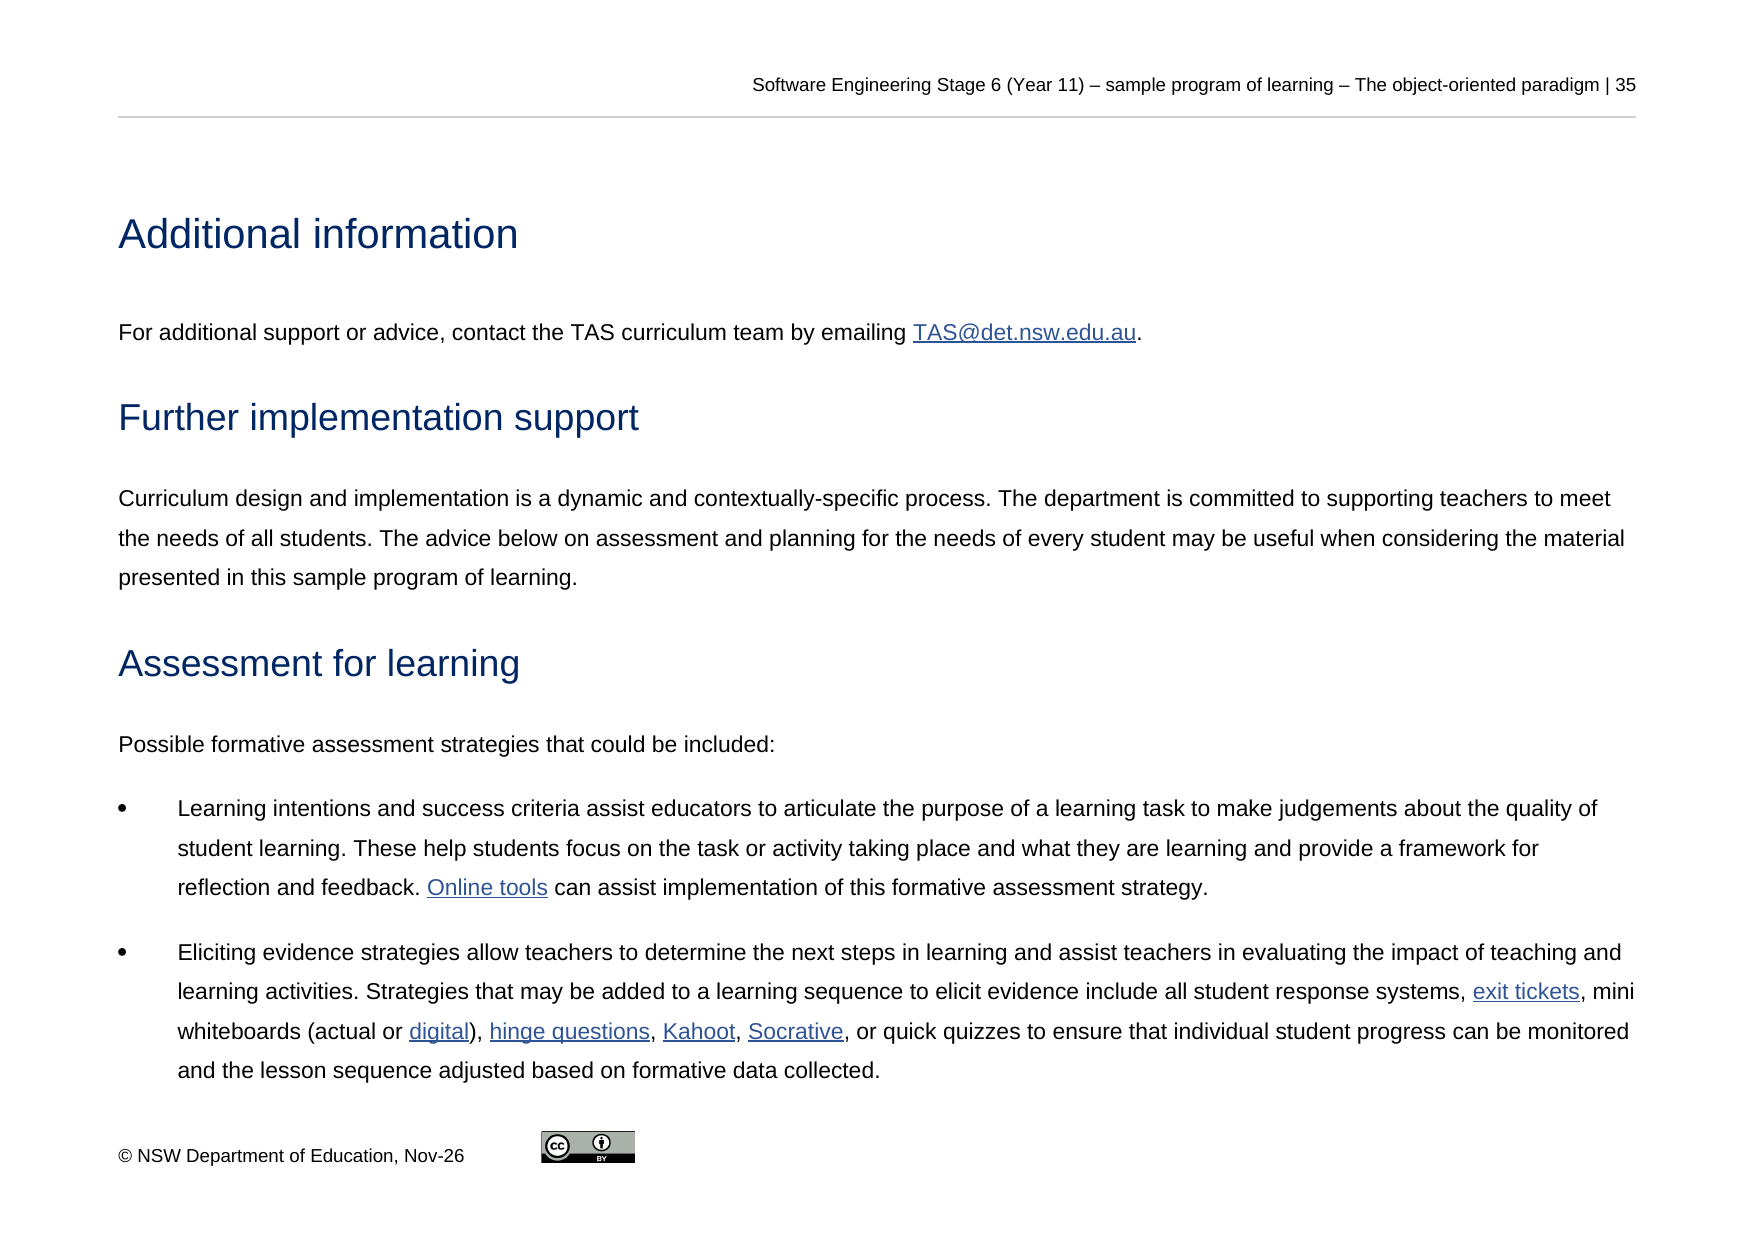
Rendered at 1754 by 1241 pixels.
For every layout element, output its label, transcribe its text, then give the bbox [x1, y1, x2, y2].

text Curriculum design and implementation is a dynamic and contextually-specific process. The department is committed to supporting teachers to meet the needs of all students. The advice below on assessment and planning for the needs of every student may be useful when considering the material presented in this sample program of learning. [118, 485, 1636, 590]
picture [541, 1131, 635, 1163]
text Possible formative assessment strategies that could be included: [118, 731, 1636, 757]
list Eliciting evidence strategies allow teachers to determine the next steps in learning and assist teachers in evaluating the impact of teaching and learning activities. Strategies that may be added to a learning sequence to elicit evidence include all student response systems, exit tickets, mini whiteboards (actual or digital), hinge questions, Kahoot, Socrative, or quick quizzes to ensure that individual student progress can be monitored and the lesson sequence adjusted based on formative data collected. [118, 939, 1636, 1083]
subtitle Further implementation support [118, 395, 1636, 438]
text For additional support or advice, contact the TAS curriculum team by emailing TAS@det.nsw.edu.au. [118, 318, 1636, 345]
subtitle Additional information [118, 209, 1636, 257]
list Learning intentions and success criteria assist educators to articulate the purpose of a learning task to make judgements about the quality of student learning. These help students focus on the task or activity taking place and what they are learning and provide a framework for reflection and feedback. Online tools can assist implementation of this formative assessment strategy. [118, 795, 1636, 901]
subtitle Assessment for learning [118, 641, 1636, 684]
